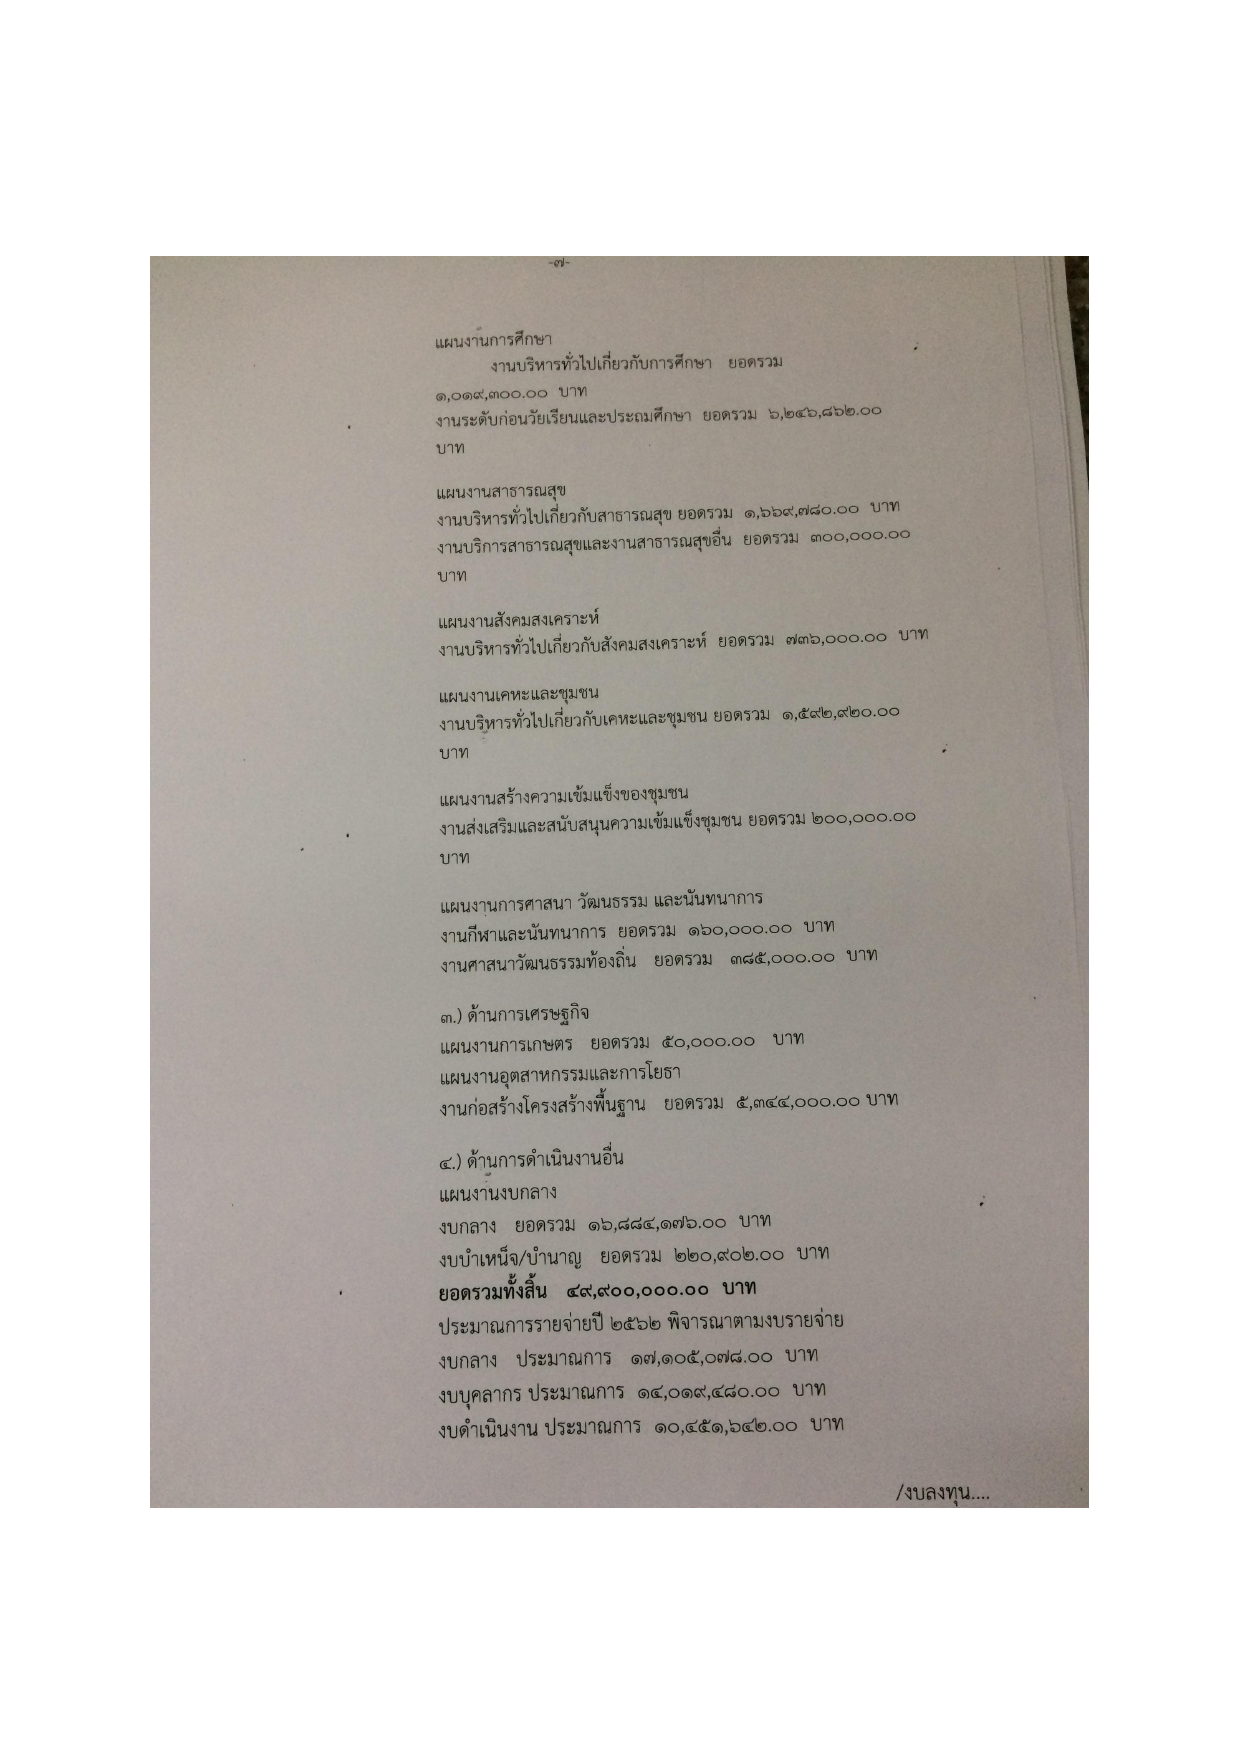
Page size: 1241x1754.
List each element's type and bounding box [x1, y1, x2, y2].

picture [150, 256, 1089, 1508]
